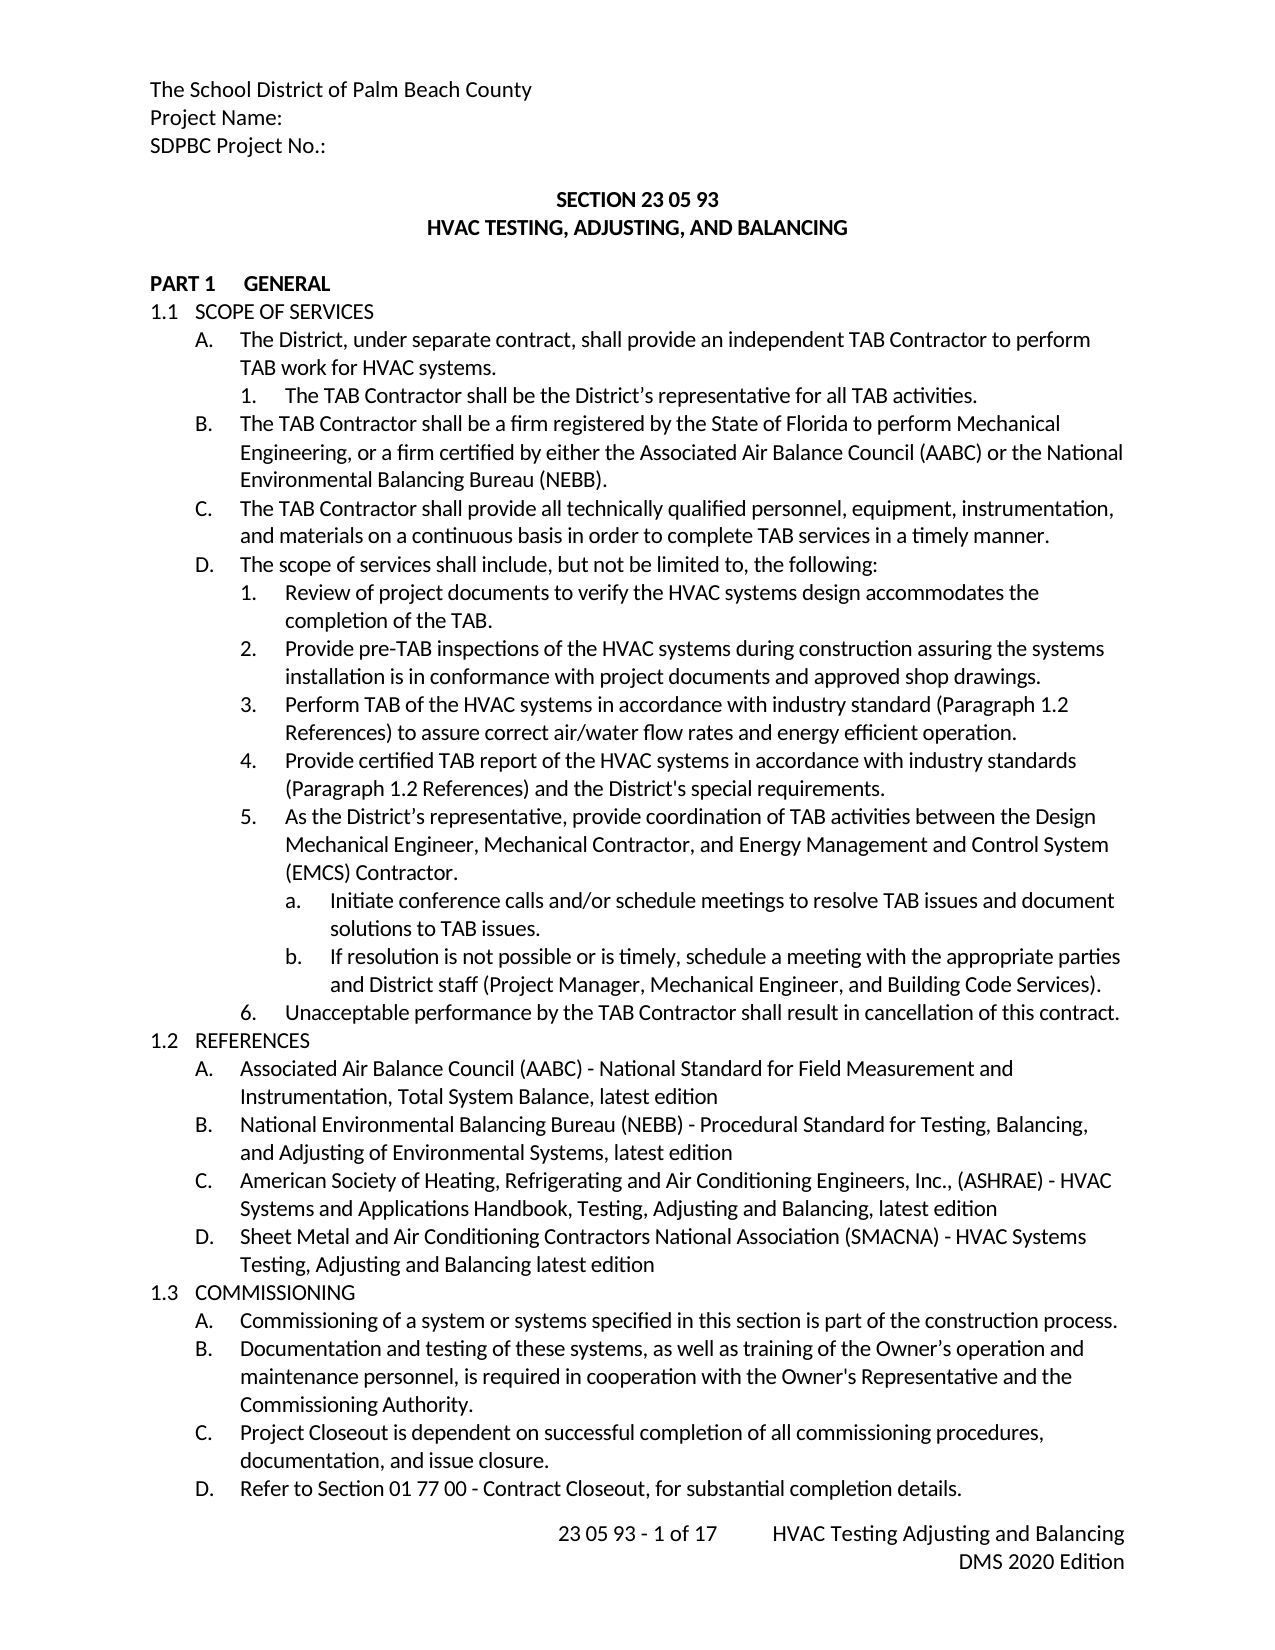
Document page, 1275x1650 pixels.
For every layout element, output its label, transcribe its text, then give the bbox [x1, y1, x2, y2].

list Commissioning of a system or systems specified in this section is part of the construction process. [195, 1306, 1125, 1334]
list Unacceptable performance by the TAB Contractor shall result in cancellation of this contract. [240, 998, 1125, 1026]
list Provide pre-TAB inspections of the HVAC systems during construction assuring the systems installation is in conformance with project documents and approved shop drawings. [240, 634, 1125, 690]
list Perform TAB of the HVAC systems in accordance with industry standard (Paragraph 1.2 References) to assure correct air/water flow rates and energy efficient operation. [240, 690, 1125, 746]
list Provide certified TAB report of the HVAC systems in accordance with industry standards (Paragraph 1.2 References) and the District's special requirements. [240, 746, 1125, 802]
list The TAB Contractor shall be a firm registered by the State of to perform Mechanical Engineering, or a firm certified by either the Associated Air Balance Council (AABC) or the National Environmental Balancing Bureau (NEBB). [195, 409, 1125, 494]
text SECTION 23 05 93 [150, 185, 1125, 213]
list National Environmental Balancing Bureau (NEBB) - Procedural Standard for Testing, Balancing, and Adjusting of Environmental Systems, latest edition [195, 1110, 1125, 1166]
list Documentation and testing of these systems, as well as training of the Owner’s operation and maintenance personnel, is required in cooperation with the Owner's Representative and the Commissioning Authority. [195, 1334, 1125, 1418]
list Initiate conference calls and/or schedule meetings to resolve TAB issues and document solutions to TAB issues. [285, 886, 1125, 942]
list SCOPE OF SERVICES [150, 297, 1125, 326]
text HVAC TESTING, ADJUSTING, AND BALANCING [150, 213, 1125, 241]
list Associated Air Balance Council (AABC) - National Standard for Field Measurement and Instrumentation, Total System Balance, latest edition [195, 1054, 1125, 1110]
list As the District’s representative, provide coordination of TAB activities between the Design Mechanical Engineer, Mechanical Contractor, and Energy Management and Control System (EMCS) Contractor. [240, 802, 1125, 886]
list Project Closeout is dependent on successful completion of all commissioning procedures, documentation, and issue closure. [195, 1418, 1125, 1474]
list American Society of Heating, Refrigerating and Air Conditioning , Inc., (ASHRAE) - HVAC Systems and Applications Handbook, Testing, Adjusting and Balancing, latest edition [195, 1166, 1125, 1222]
list If resolution is not possible or is timely, schedule a meeting with the appropriate parties and District staff (Project Manager, Mechanical Engineer, and Building Code Services). [285, 942, 1125, 998]
list The scope of services shall include, but not be limited to, the following: [195, 550, 1125, 578]
list REFERENCES [150, 1026, 1125, 1054]
list Sheet Metal and Air Conditioning National Association (SMACNA) - HVAC Systems Testing, Adjusting and Balancing latest edition [195, 1222, 1125, 1278]
list Refer to Section 01 77 00 - Contract Closeout, for substantial completion details. [195, 1474, 1125, 1502]
list The TAB Contractor shall be the District’s representative for all TAB activities. [240, 382, 1125, 409]
list Review of project documents to verify the HVAC systems design accommodates the completion of the TAB. [240, 578, 1125, 634]
list COMMISSIONING [150, 1278, 1125, 1306]
list The TAB Contractor shall provide all technically qualified personnel, equipment, instrumentation, and materials on a continuous basis in order to complete TAB services in a timely manner. [195, 494, 1125, 550]
text PART 1 GENERAL [150, 269, 1125, 297]
list The District, under separate contract, shall provide an independent TAB Contractor to perform TAB work for HVAC systems. [195, 326, 1125, 382]
